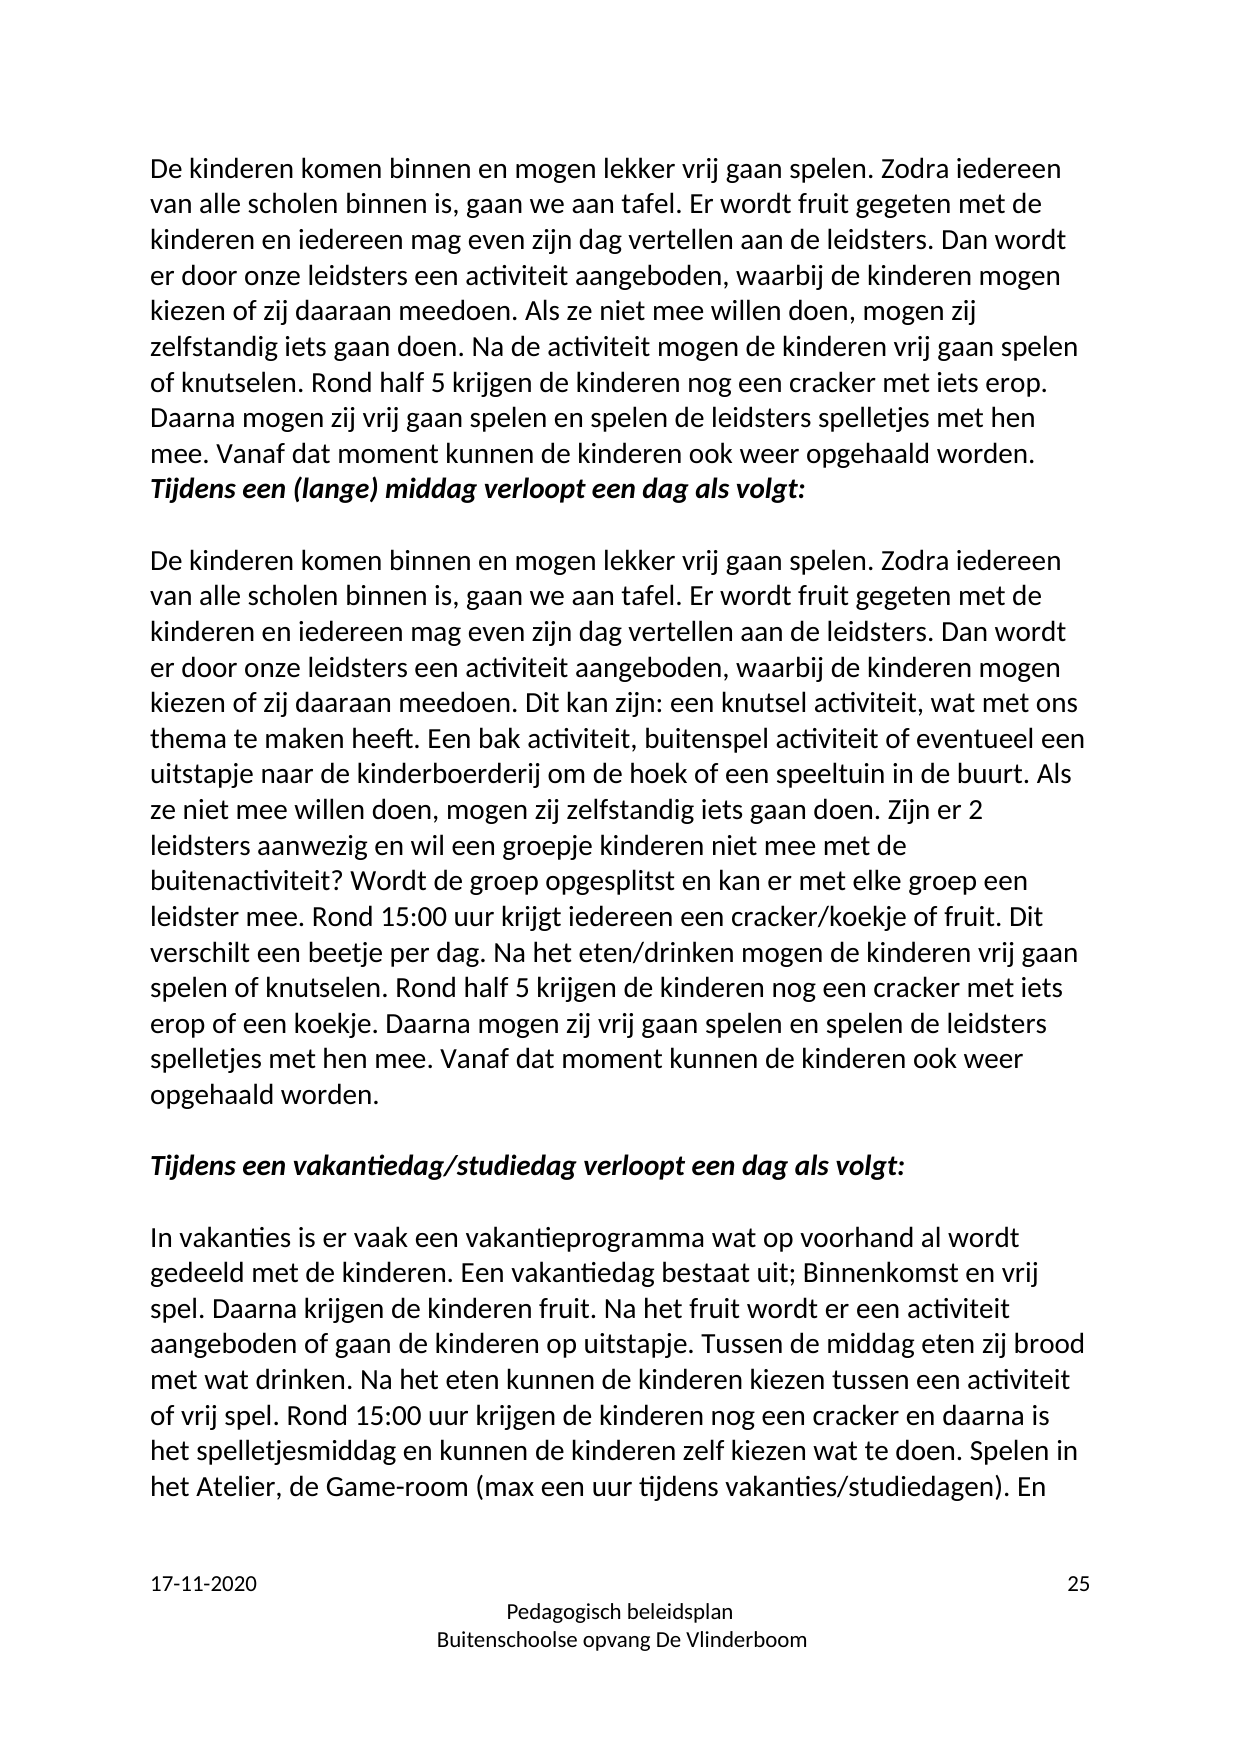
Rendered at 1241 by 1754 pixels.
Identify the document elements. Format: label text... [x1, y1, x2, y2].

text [150, 1219, 1090, 1504]
text De kinderen komen binnen en mogen lekker vrij gaan spelen. Zodra iedereen van alle scholen binnen is, gaan we aan tafel. Er wordt fruit gegeten met de kinderen en iedereen mag even zijn dag vertellen aan de leidsters. Dan wordt er door onze leidsters een activiteit aangeboden, waarbij de kinderen mogen kiezen of zij daaraan meedoen. Als ze niet mee willen doen, mogen zij zelfstandig iets gaan doen. Na de activiteit mogen de kinderen vrij gaan spelen of knutselen. Rond half 5 krijgen de kinderen nog een cracker met iets erop. Daarna mogen zij vrij gaan spelen en spelen de leidsters spelletjes met hen mee. Vanaf dat moment kunnen de kinderen ook weer opgehaald worden. [150, 150, 1090, 471]
text Tijdens een (lange) middag verloopt een dag als volgt: [150, 471, 1090, 506]
text De kinderen komen binnen en mogen lekker vrij gaan spelen. Zodra iedereen van alle scholen binnen is, gaan we aan tafel. Er wordt fruit gegeten met de kinderen en iedereen mag even zijn dag vertellen aan de leidsters. Dan wordt er door onze leidsters een activiteit aangeboden, waarbij de kinderen mogen kiezen of zij daaraan meedoen. Dit kan zijn: een knutsel activiteit, wat met ons thema te maken heeft. Een bak activiteit, buitenspel activiteit of eventueel een uitstapje naar de kinderboerderij om de hoek of een speeltuin in de buurt. Als ze niet mee willen doen, mogen zij zelfstandig iets gaan doen. Zijn er 2 leidsters aanwezig en wil een groepje kinderen niet mee met de buitenactiviteit? Wordt de groep opgesplitst en kan er met elke groep een leidster mee. Rond 15:00 uur krijgt iedereen een cracker/koekje of fruit. Dit verschilt een beetje per dag. Na het eten/drinken mogen de kinderen vrij gaan spelen of knutselen. Rond half 5 krijgen de kinderen nog een cracker met iets erop of een koekje. Daarna mogen zij vrij gaan spelen en spelen de leidsters spelletjes met hen mee. Vanaf dat moment kunnen de kinderen ook weer opgehaald worden. [150, 542, 1090, 1112]
text Tijdens een vakantiedag/studiedag verloopt een dag als volgt: [150, 1147, 1090, 1183]
